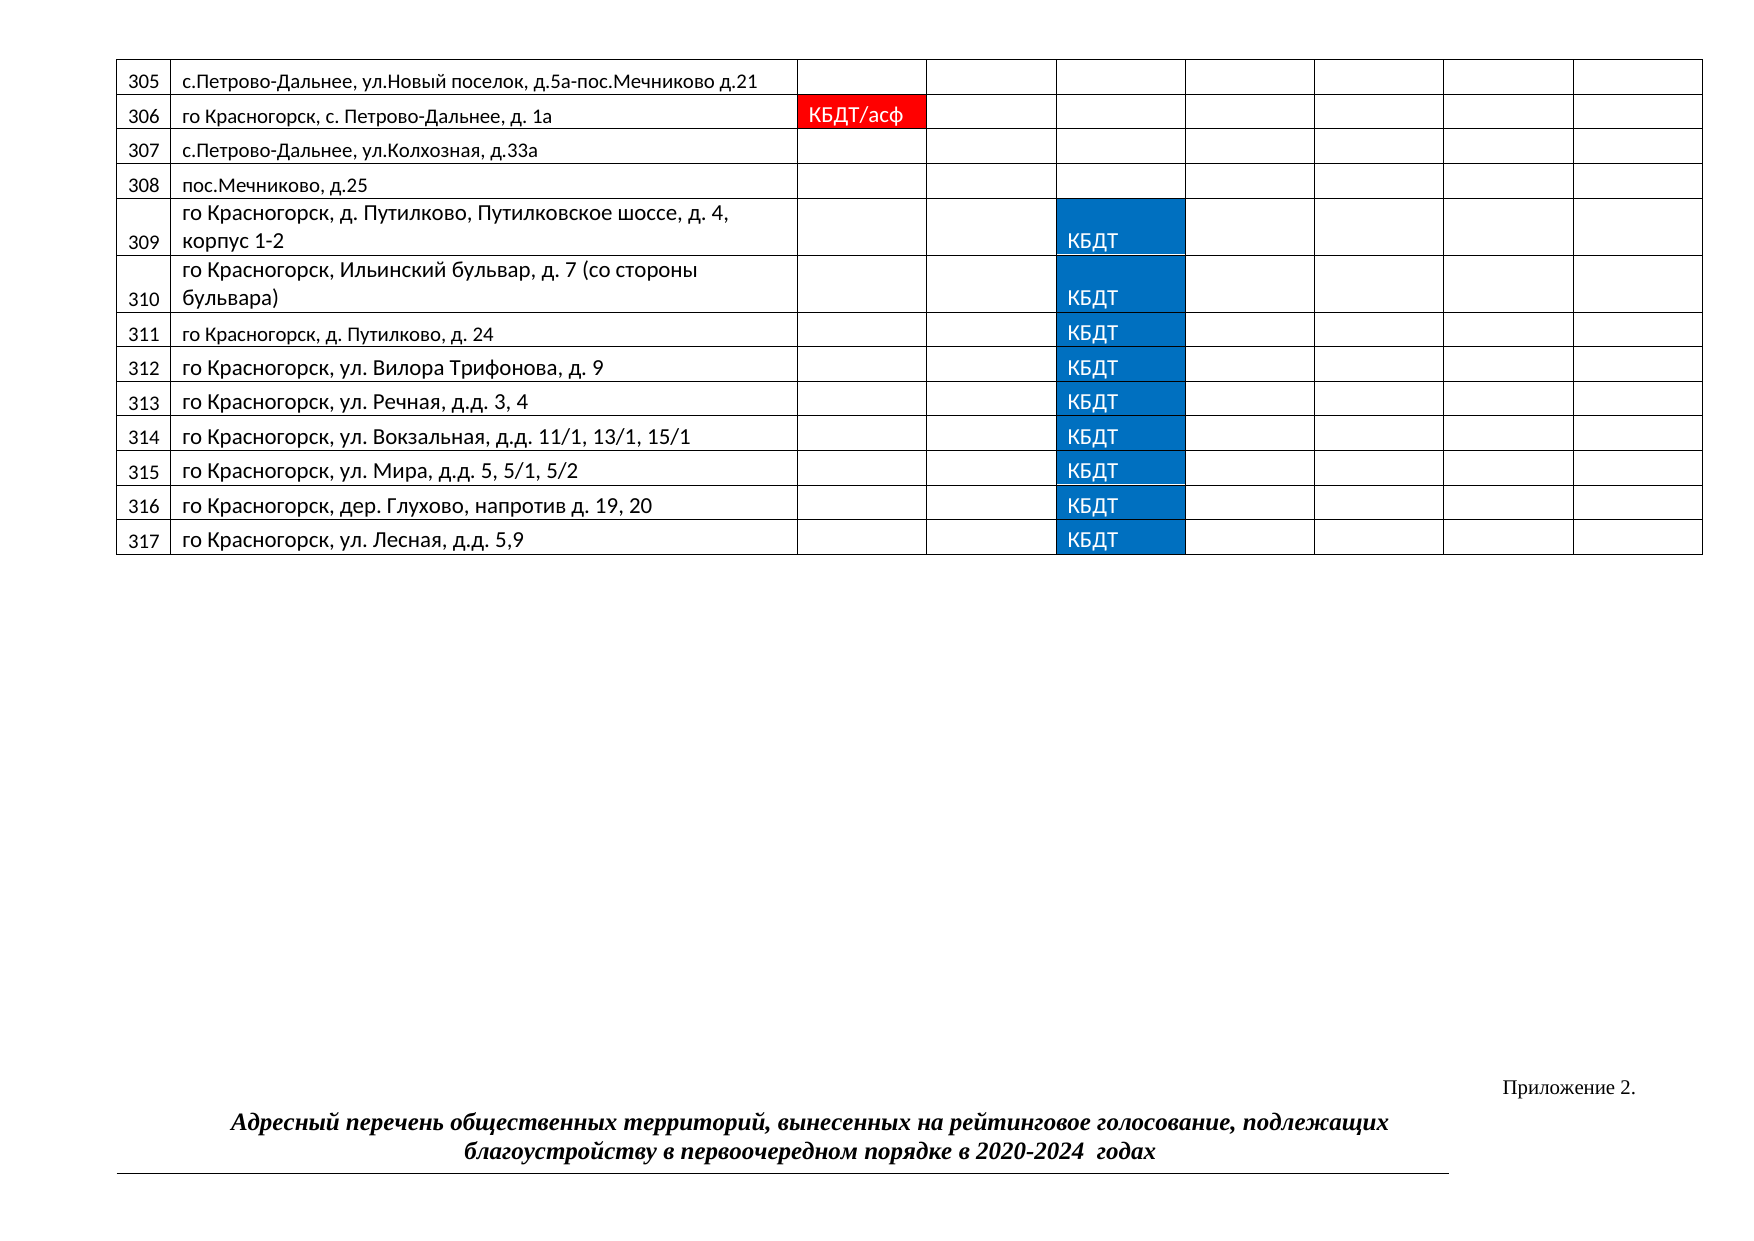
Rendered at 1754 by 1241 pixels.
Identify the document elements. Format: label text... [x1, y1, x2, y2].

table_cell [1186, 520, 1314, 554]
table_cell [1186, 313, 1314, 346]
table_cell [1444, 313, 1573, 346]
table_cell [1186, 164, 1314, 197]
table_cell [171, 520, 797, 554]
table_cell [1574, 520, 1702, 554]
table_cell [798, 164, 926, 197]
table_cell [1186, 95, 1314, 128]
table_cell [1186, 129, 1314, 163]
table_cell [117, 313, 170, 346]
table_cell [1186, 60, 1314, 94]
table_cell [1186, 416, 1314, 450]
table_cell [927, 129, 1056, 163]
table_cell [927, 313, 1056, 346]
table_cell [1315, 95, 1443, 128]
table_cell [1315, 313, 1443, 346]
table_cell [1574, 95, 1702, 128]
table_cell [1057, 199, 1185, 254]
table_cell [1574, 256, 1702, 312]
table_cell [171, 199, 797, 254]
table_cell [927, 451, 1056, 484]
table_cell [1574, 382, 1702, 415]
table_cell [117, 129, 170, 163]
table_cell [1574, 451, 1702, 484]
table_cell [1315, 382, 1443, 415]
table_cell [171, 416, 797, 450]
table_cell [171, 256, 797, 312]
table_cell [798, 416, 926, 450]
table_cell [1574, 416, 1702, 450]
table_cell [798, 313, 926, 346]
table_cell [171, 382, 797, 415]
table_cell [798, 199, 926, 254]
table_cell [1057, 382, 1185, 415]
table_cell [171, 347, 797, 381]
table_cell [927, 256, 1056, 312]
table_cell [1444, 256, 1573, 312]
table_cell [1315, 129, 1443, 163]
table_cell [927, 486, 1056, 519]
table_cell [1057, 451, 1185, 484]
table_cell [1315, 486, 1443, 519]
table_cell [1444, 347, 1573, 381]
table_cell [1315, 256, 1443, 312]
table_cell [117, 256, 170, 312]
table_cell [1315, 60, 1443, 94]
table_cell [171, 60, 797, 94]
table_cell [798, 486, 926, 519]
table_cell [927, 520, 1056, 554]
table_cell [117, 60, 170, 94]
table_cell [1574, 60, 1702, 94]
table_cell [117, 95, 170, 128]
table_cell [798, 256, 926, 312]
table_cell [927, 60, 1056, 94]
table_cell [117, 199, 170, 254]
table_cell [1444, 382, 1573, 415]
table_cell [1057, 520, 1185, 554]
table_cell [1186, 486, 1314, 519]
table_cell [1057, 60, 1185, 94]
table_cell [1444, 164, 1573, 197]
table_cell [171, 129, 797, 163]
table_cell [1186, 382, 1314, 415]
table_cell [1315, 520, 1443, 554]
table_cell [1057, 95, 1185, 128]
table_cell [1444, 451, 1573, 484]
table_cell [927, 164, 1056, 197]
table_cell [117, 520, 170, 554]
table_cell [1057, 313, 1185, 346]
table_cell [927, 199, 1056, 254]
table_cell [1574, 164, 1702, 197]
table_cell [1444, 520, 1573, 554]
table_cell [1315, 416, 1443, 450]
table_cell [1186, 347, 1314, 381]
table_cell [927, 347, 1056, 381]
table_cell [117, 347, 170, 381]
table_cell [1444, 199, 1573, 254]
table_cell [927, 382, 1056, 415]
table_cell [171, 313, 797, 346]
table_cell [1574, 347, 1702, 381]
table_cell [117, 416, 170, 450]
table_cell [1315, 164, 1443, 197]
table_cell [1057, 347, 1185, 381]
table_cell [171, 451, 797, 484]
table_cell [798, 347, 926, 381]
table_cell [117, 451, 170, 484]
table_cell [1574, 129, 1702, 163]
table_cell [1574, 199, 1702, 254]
text Приложение 2. [118, 1075, 1636, 1099]
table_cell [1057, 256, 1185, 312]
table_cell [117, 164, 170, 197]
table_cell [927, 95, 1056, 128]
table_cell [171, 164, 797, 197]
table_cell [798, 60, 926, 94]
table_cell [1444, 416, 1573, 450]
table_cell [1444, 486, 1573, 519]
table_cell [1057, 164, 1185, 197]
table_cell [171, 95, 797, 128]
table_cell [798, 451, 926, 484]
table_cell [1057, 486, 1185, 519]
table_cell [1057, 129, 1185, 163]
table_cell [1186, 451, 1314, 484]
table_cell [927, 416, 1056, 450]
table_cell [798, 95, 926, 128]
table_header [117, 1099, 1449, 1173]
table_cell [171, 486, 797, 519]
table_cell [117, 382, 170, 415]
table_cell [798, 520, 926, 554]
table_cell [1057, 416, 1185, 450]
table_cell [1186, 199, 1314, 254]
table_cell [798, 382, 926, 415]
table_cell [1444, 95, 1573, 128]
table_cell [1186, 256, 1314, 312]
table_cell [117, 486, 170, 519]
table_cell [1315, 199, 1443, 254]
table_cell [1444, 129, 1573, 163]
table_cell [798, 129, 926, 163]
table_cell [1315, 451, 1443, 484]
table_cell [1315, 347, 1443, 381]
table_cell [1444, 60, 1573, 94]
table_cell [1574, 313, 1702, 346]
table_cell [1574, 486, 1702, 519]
